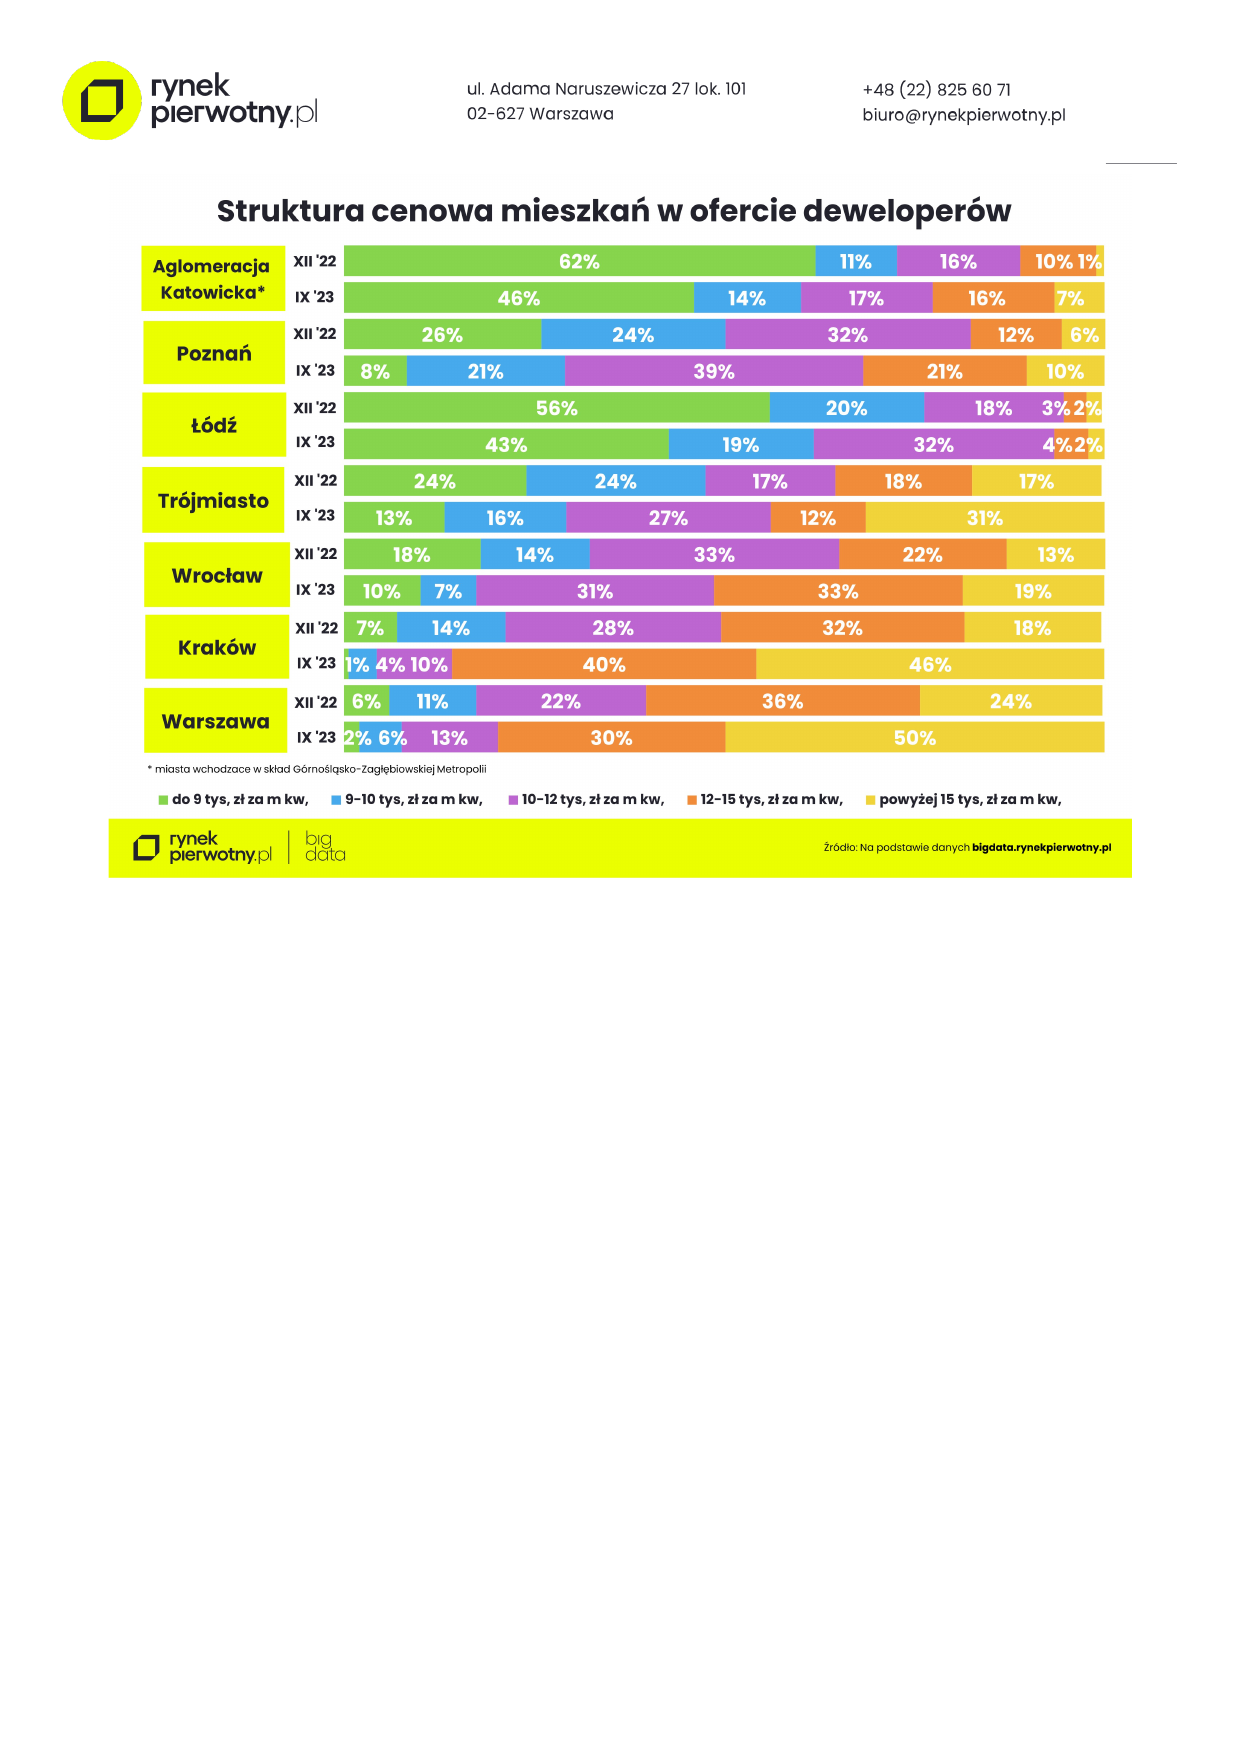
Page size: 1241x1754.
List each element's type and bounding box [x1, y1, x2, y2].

picture [52, 52, 1180, 166]
picture [108, 174, 1132, 878]
